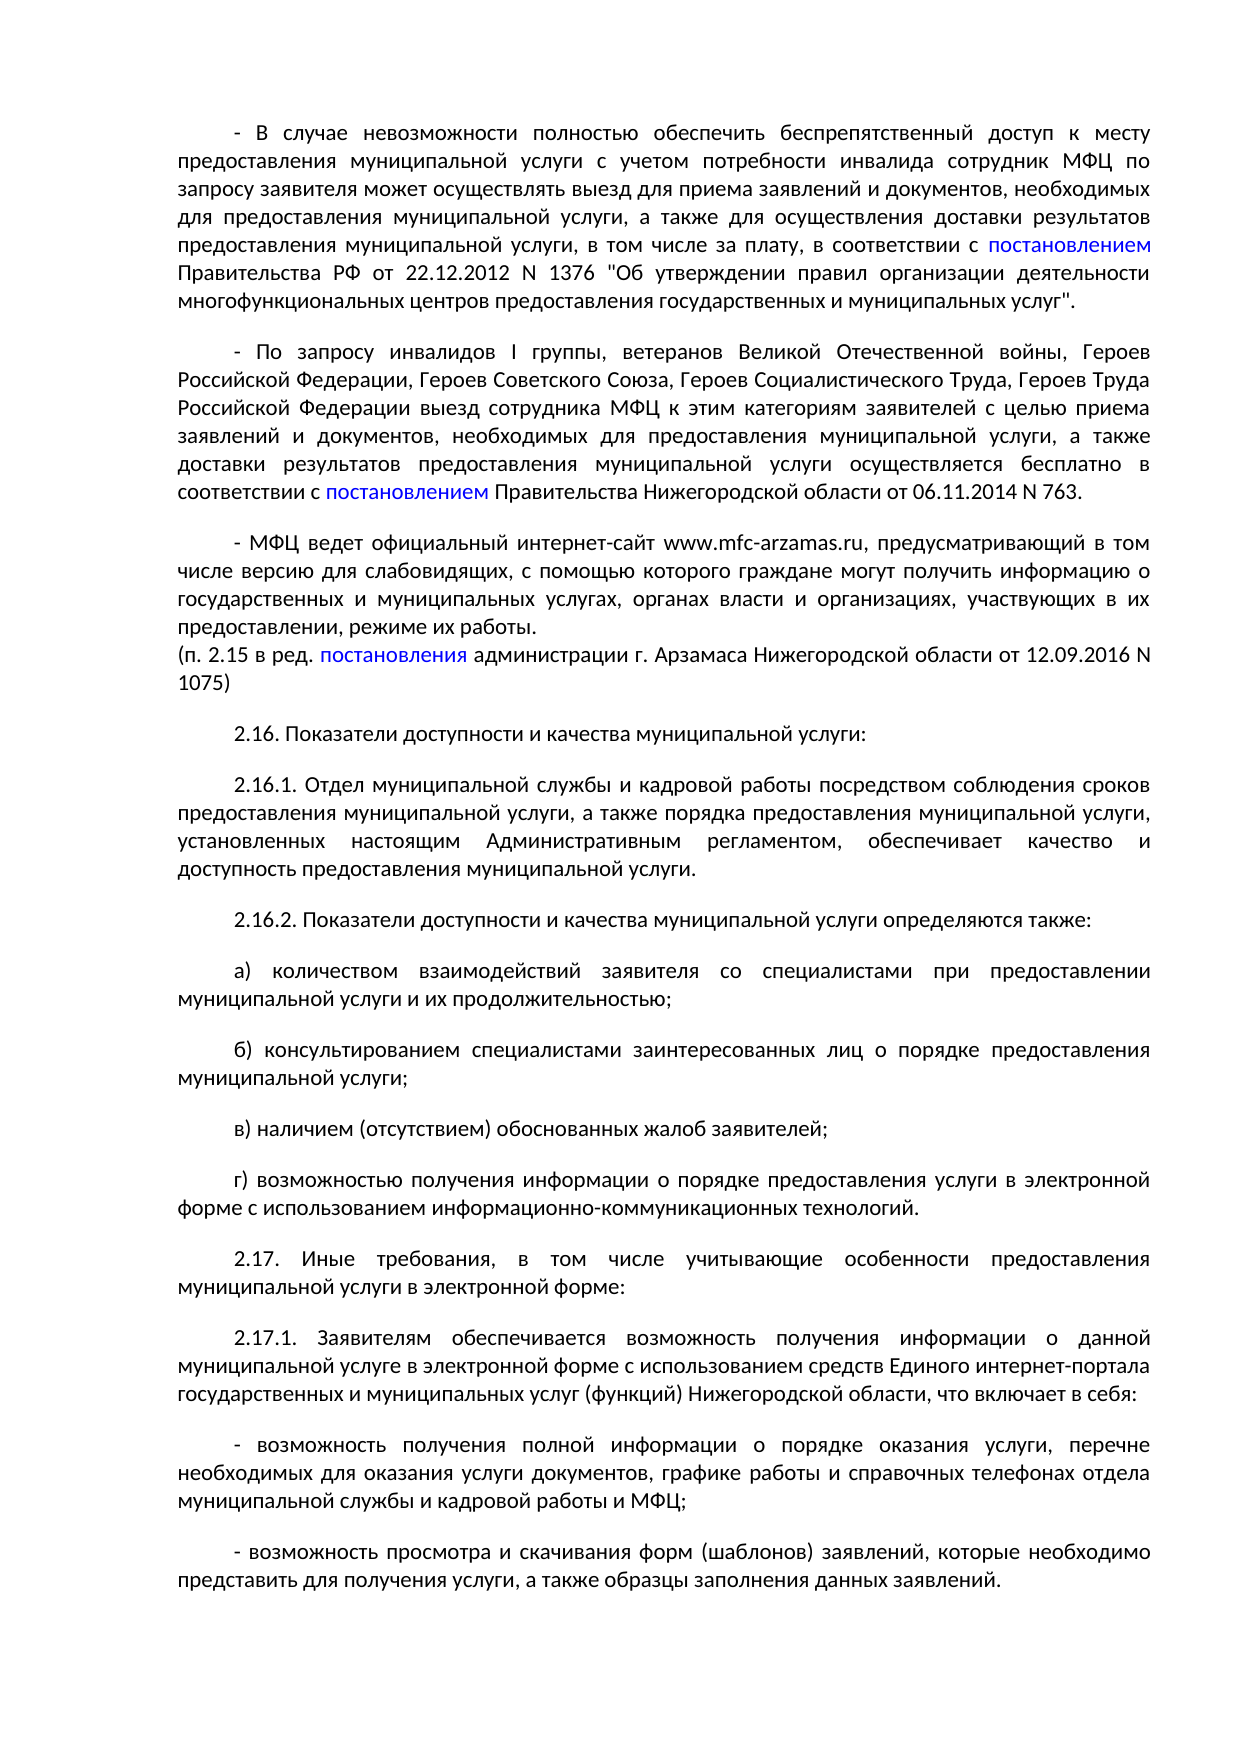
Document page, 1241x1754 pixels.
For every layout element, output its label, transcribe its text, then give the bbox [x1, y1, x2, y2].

text 2.16.2. Показатели доступности и качества муниципальной услуги определяются также: [177, 905, 1152, 933]
text г) возможностью получения информации о порядке предоставления услуги в электронной форме с использованием информационно-коммуникационных технологий. [177, 1165, 1152, 1221]
text (п. 2.15 в ред. постановления администрации г. Арзамаса Нижегородской области от 12.09.2016 N 1075) [177, 640, 1152, 696]
text б) консультированием специалистами заинтересованных лиц о порядке предоставления муниципальной услуги; [177, 1035, 1152, 1091]
text - возможность получения полной информации о порядке оказания услуги, перечне необходимых для оказания услуги документов, графике работы и справочных телефонах отдела муниципальной службы и кадровой работы и МФЦ; [177, 1430, 1152, 1514]
text - В случае невозможности полностью обеспечить беспрепятственный доступ к месту предоставления муниципальной услуги с учетом потребности инвалида сотрудник МФЦ по запросу заявителя может осуществлять выезд для приема заявлений и документов, необходимых для предоставления муниципальной услуги, а также для осуществления доставки результатов предоставления муниципальной услуги, в том числе за плату, в соответствии с постановлением Правительства РФ от 22.12.2012 N 1376 "Об утверждении правил организации деятельности многофункциональных центров предоставления государственных и муниципальных услуг". [177, 118, 1152, 314]
text 2.17.1. Заявителям обеспечивается возможность получения информации о данной муниципальной услуге в электронной форме с использованием средств Единого интернет-портала государственных и муниципальных услуг (функций) Нижегородской области, что включает в себя: [177, 1323, 1152, 1407]
text 2.16. Показатели доступности и качества муниципальной услуги: [177, 719, 1152, 747]
text - возможность просмотра и скачивания форм (шаблонов) заявлений, которые необходимо представить для получения услуги, а также образцы заполнения данных заявлений. [177, 1537, 1152, 1593]
text 2.16.1. Отдел муниципальной службы и кадровой работы посредством соблюдения сроков предоставления муниципальной услуги, а также порядка предоставления муниципальной услуги, установленных настоящим Административным регламентом, обеспечивает качество и доступность предоставления муниципальной услуги. [177, 770, 1152, 882]
text - По запросу инвалидов I группы, ветеранов Великой Отечественной войны, Героев Российской Федерации, Героев Советского Союза, Героев Социалистического Труда, Героев Труда Российской Федерации выезд сотрудника МФЦ к этим категориям заявителей с целью приема заявлений и документов, необходимых для предоставления муниципальной услуги, а также доставки результатов предоставления муниципальной услуги осуществляется бесплатно в соответствии с постановлением Правительства Нижегородской области от 06.11.2014 N 763. [177, 337, 1152, 505]
text в) наличием (отсутствием) обоснованных жалоб заявителей; [177, 1114, 1152, 1142]
text - МФЦ ведет официальный интернет-сайт www.mfc-arzamas.ru, предусматривающий в том числе версию для слабовидящих, с помощью которого граждане могут получить информацию о государственных и муниципальных услугах, органах власти и организациях, участвующих в их предоставлении, режиме их работы. [177, 528, 1152, 640]
text а) количеством взаимодействий заявителя со специалистами при предоставлении муниципальной услуги и их продолжительностью; [177, 956, 1152, 1012]
text 2.17. Иные требования, в том числе учитывающие особенности предоставления муниципальной услуги в электронной форме: [177, 1244, 1152, 1300]
